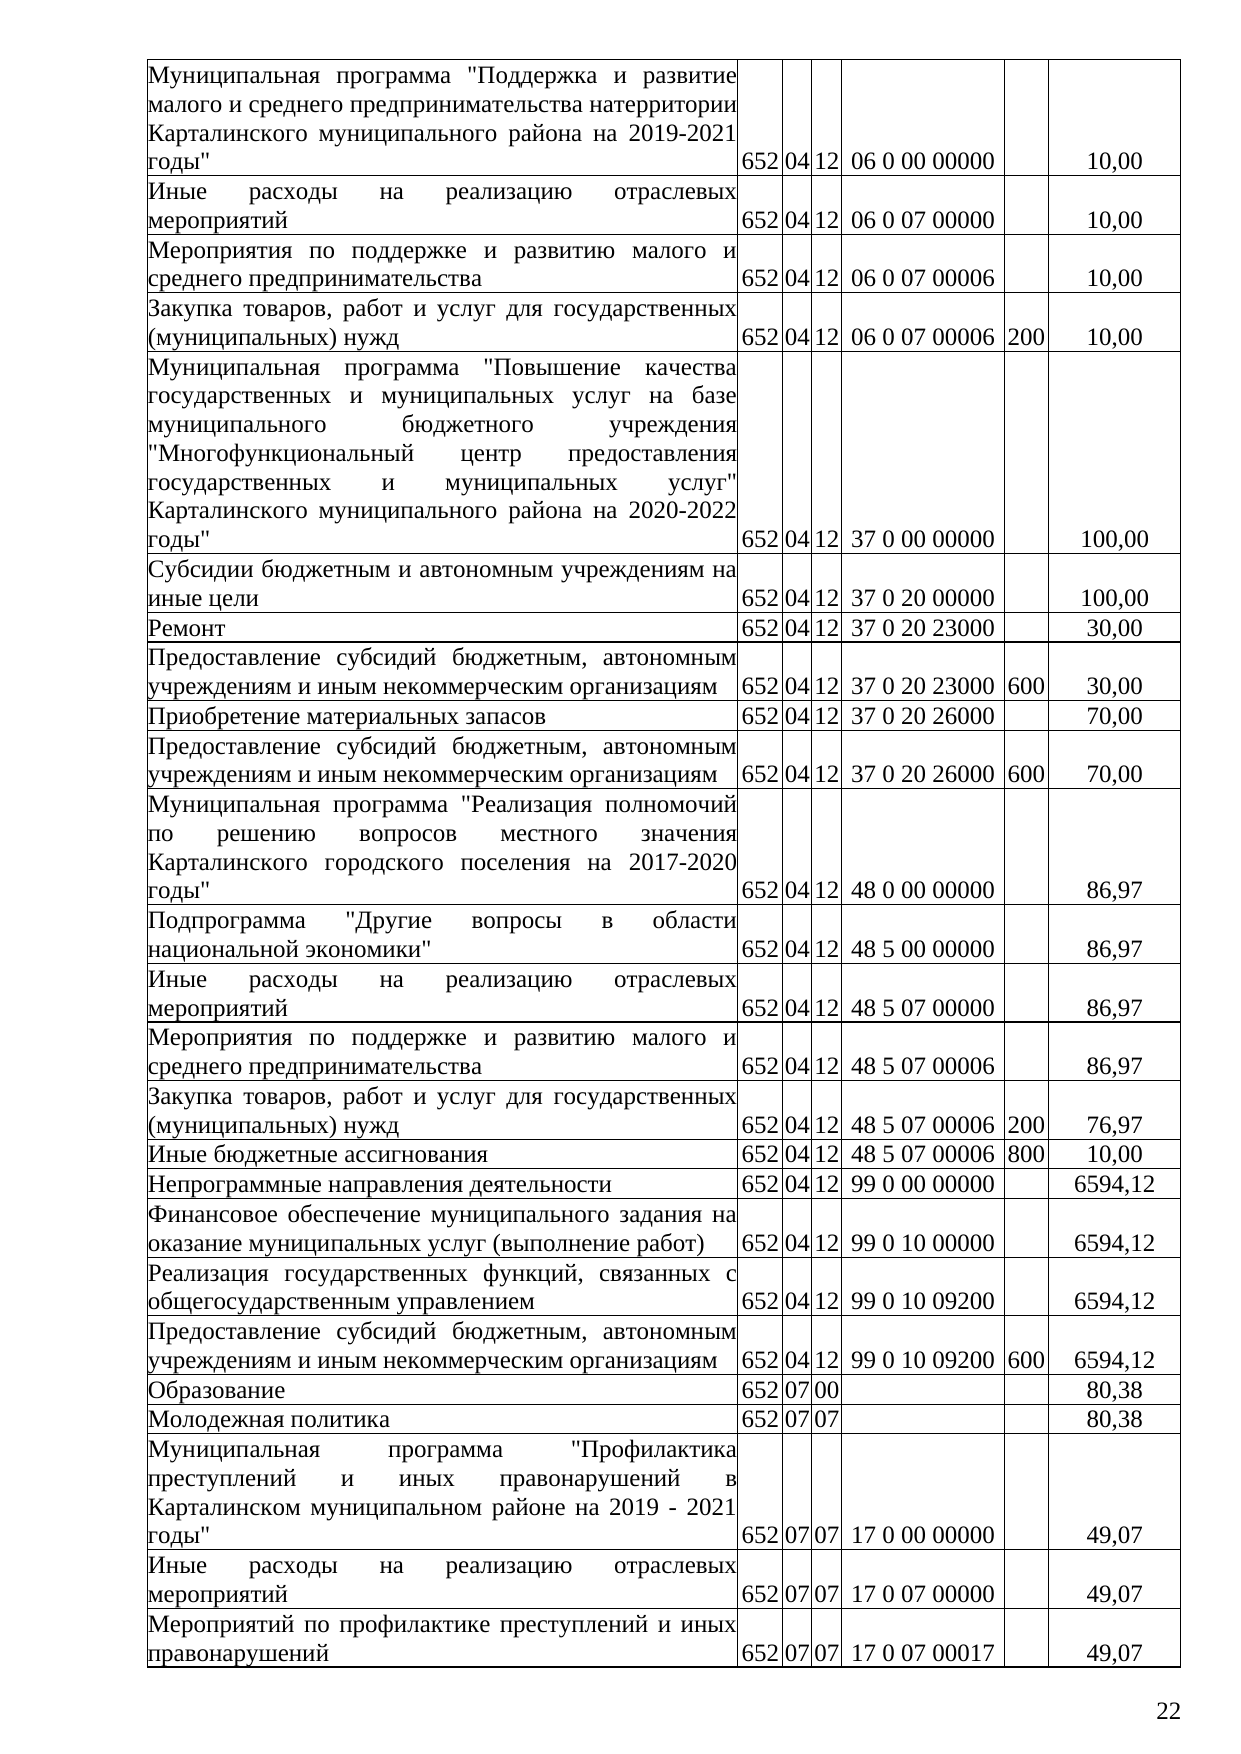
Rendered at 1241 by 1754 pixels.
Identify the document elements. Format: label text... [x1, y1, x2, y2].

table_cell Муниципальная программа "Реализация полномочий по решению вопросов местного значения Карталинского городского поселения на 2017-2020 годы" [148, 789, 737, 904]
table_cell 600 [1005, 731, 1048, 788]
table_cell 12 [812, 905, 841, 963]
table_cell 12 [812, 701, 841, 730]
table_cell [1005, 1434, 1048, 1549]
table_cell 99 0 10 09200 [842, 1258, 1004, 1315]
table_cell 12 [812, 1169, 841, 1198]
table_cell 06 0 07 00000 [842, 176, 1004, 234]
table_cell 652 [738, 1081, 782, 1138]
table_cell 652 [738, 643, 782, 700]
table_cell Молодежная политика [148, 1405, 737, 1433]
table_cell 04 [783, 701, 811, 730]
table_cell 04 [783, 1169, 811, 1198]
table_cell 652 [738, 176, 782, 234]
table_cell 06 0 07 00006 [842, 293, 1004, 351]
table_cell Реализация государственных функций, связанных с общегосударственным управлением [148, 1258, 737, 1315]
table_cell 6594,12 [1049, 1258, 1180, 1315]
table_cell 04 [783, 352, 811, 553]
table_cell 12 [812, 1258, 841, 1315]
table_cell 48 5 07 00006 [842, 1140, 1004, 1168]
table_cell 07 [812, 1434, 841, 1549]
table_cell 04 [783, 1140, 811, 1168]
table_cell 10,00 [1049, 60, 1180, 175]
table_cell 12 [812, 964, 841, 1021]
table_cell 652 [738, 554, 782, 612]
table_cell Мероприятия по поддержке и развитию малого и среднего предпринимательства [148, 235, 737, 292]
table_cell 06 0 07 00006 [842, 235, 1004, 292]
table_cell [1005, 1609, 1048, 1666]
table_cell 04 [783, 905, 811, 963]
table_cell Финансовое обеспечение муниципального задания на оказание муниципальных услуг (выполнение работ) [148, 1199, 737, 1257]
table_cell 6594,12 [1049, 1169, 1180, 1198]
table_cell Предоставление субсидий бюджетным, автономным учреждениям и иным некоммерческим организациям [148, 1316, 737, 1374]
table_cell 07 [783, 1405, 811, 1433]
table_cell [1005, 789, 1048, 904]
table_cell 30,00 [1049, 613, 1180, 641]
table_cell 04 [783, 731, 811, 788]
table_cell 100,00 [1049, 554, 1180, 612]
table_cell [1005, 1375, 1048, 1403]
table_cell 652 [738, 1375, 782, 1403]
table_cell 12 [812, 60, 841, 175]
table_cell 600 [1005, 643, 1048, 700]
table_cell Мероприятий по профилактике преступлений и иных правонарушений [148, 1609, 737, 1666]
table_cell Субсидии бюджетным и автономным учреждениям на иные цели [148, 554, 737, 612]
table_cell 12 [812, 1023, 841, 1080]
table_cell 37 0 20 23000 [842, 613, 1004, 641]
table_cell 04 [783, 789, 811, 904]
table_cell 652 [738, 1434, 782, 1549]
table_cell 04 [783, 554, 811, 612]
table_cell 652 [738, 1258, 782, 1315]
table_cell 49,07 [1049, 1609, 1180, 1666]
table_cell 12 [812, 554, 841, 612]
table_cell 652 [738, 701, 782, 730]
table_cell Иные бюджетные ассигнования [148, 1140, 737, 1168]
table_cell 12 [812, 731, 841, 788]
table_cell 652 [738, 1199, 782, 1257]
table_cell 652 [738, 1169, 782, 1198]
table_cell 652 [738, 1023, 782, 1080]
table_cell 800 [1005, 1140, 1048, 1168]
table_cell [1005, 235, 1048, 292]
table_cell 04 [783, 293, 811, 351]
table_cell 99 0 00 00000 [842, 1169, 1004, 1198]
table_cell 12 [812, 1316, 841, 1374]
table_cell 30,00 [1049, 643, 1180, 700]
table_cell 17 0 07 00017 [842, 1609, 1004, 1666]
table_cell Предоставление субсидий бюджетным, автономным учреждениям и иным некоммерческим организациям [148, 643, 737, 700]
table_cell Иные расходы на реализацию отраслевых мероприятий [148, 176, 737, 234]
table_cell 652 [738, 905, 782, 963]
table_cell 04 [783, 613, 811, 641]
table_cell 86,97 [1049, 905, 1180, 963]
table_cell Приобретение материальных запасов [148, 701, 737, 730]
table_cell [1005, 905, 1048, 963]
table_cell 10,00 [1049, 1140, 1180, 1168]
table_cell [1005, 964, 1048, 1021]
table_cell [1005, 613, 1048, 641]
table_cell 652 [738, 235, 782, 292]
table_cell Закупка товаров, работ и услуг для государственных (муниципальных) нужд [148, 293, 737, 351]
table_cell Предоставление субсидий бюджетным, автономным учреждениям и иным некоммерческим организациям [148, 731, 737, 788]
table_cell 86,97 [1049, 789, 1180, 904]
table_cell 10,00 [1049, 176, 1180, 234]
table_cell 652 [738, 1316, 782, 1374]
table_cell 07 [783, 1609, 811, 1666]
table_cell [1005, 1169, 1048, 1198]
table_cell 76,97 [1049, 1081, 1180, 1138]
table_cell Муниципальная программа "Поддержка и развитие малого и среднего предпринимательства натерритории Карталинского муниципального района на 2019-2021 годы" [148, 60, 737, 175]
table_cell 12 [812, 176, 841, 234]
table_cell Мероприятия по поддержке и развитию малого и среднего предпринимательства [148, 1023, 737, 1080]
table_cell 07 [812, 1405, 841, 1433]
table_cell 06 0 00 00000 [842, 60, 1004, 175]
table_cell 37 0 00 00000 [842, 352, 1004, 553]
table_cell 12 [812, 1140, 841, 1168]
table_cell 12 [812, 789, 841, 904]
table_cell 12 [812, 352, 841, 553]
table_cell 652 [738, 789, 782, 904]
table_cell 04 [783, 1023, 811, 1080]
table_cell 00 [812, 1375, 841, 1403]
table_cell 70,00 [1049, 731, 1180, 788]
table_cell 652 [738, 352, 782, 553]
table_cell 48 5 07 00006 [842, 1023, 1004, 1080]
table_cell [1005, 554, 1048, 612]
table_cell 652 [738, 964, 782, 1021]
table_cell [1005, 1199, 1048, 1257]
table_cell Образование [148, 1375, 737, 1403]
table_cell 48 5 07 00006 [842, 1081, 1004, 1138]
table_cell [1005, 701, 1048, 730]
table_cell [842, 1405, 1004, 1433]
table_cell 99 0 10 00000 [842, 1199, 1004, 1257]
table_cell 600 [1005, 1316, 1048, 1374]
table_cell [1005, 1023, 1048, 1080]
table_cell [1005, 1405, 1048, 1433]
table_cell 04 [783, 60, 811, 175]
table_cell 07 [783, 1550, 811, 1608]
table_cell 37 0 20 00000 [842, 554, 1004, 612]
table_cell 48 5 00 00000 [842, 905, 1004, 963]
table_cell [842, 1375, 1004, 1403]
table_cell 12 [812, 1081, 841, 1138]
table_cell Закупка товаров, работ и услуг для государственных (муниципальных) нужд [148, 1081, 737, 1138]
table_cell 07 [783, 1434, 811, 1549]
table_cell 6594,12 [1049, 1316, 1180, 1374]
table_cell 6594,12 [1049, 1199, 1180, 1257]
table_cell 200 [1005, 293, 1048, 351]
table_cell Непрограммные направления деятельности [148, 1169, 737, 1198]
table_cell 99 0 10 09200 [842, 1316, 1004, 1374]
table_cell 652 [738, 1140, 782, 1168]
table_cell 07 [812, 1609, 841, 1666]
table_cell 04 [783, 235, 811, 292]
table_cell 48 5 07 00000 [842, 964, 1004, 1021]
table_cell [1005, 1258, 1048, 1315]
table_cell [1005, 60, 1048, 175]
table_cell 80,38 [1049, 1375, 1180, 1403]
table_cell 04 [783, 1258, 811, 1315]
table_cell 652 [738, 293, 782, 351]
table_cell 37 0 20 23000 [842, 643, 1004, 700]
table_cell 49,07 [1049, 1434, 1180, 1549]
table_cell 70,00 [1049, 701, 1180, 730]
table_cell 37 0 20 26000 [842, 731, 1004, 788]
table_cell 200 [1005, 1081, 1048, 1138]
table_cell 12 [812, 293, 841, 351]
table_cell 12 [812, 643, 841, 700]
table_cell 07 [783, 1375, 811, 1403]
table_cell 86,97 [1049, 964, 1180, 1021]
table_cell 17 0 07 00000 [842, 1550, 1004, 1608]
table_cell 04 [783, 1081, 811, 1138]
table_cell 37 0 20 26000 [842, 701, 1004, 730]
table_cell 86,97 [1049, 1023, 1180, 1080]
table_cell 12 [812, 1199, 841, 1257]
table_cell Муниципальная программа "Повышение качества государственных и муниципальных услуг на базе муниципального бюджетного учреждения "Многофункциональный центр предоставления государственных и муниципальных услуг" Карталинского муниципального района на 2020-2022 годы" [148, 352, 737, 553]
table_cell 652 [738, 1609, 782, 1666]
table_cell 49,07 [1049, 1550, 1180, 1608]
table_cell 652 [738, 731, 782, 788]
table_cell 652 [738, 1550, 782, 1608]
table_cell 17 0 00 00000 [842, 1434, 1004, 1549]
table_cell 12 [812, 613, 841, 641]
table_cell 04 [783, 643, 811, 700]
table_cell 48 0 00 00000 [842, 789, 1004, 904]
table_cell 652 [738, 60, 782, 175]
table_cell 10,00 [1049, 293, 1180, 351]
table_cell [1005, 352, 1048, 553]
table_cell 652 [738, 613, 782, 641]
table_cell 12 [812, 235, 841, 292]
table_cell Подпрограмма "Другие вопросы в области национальной экономики" [148, 905, 737, 963]
table_cell Муниципальная программа "Профилактика преступлений и иных правонарушений в Карталинском муниципальном районе на 2019 - 2021 годы" [148, 1434, 737, 1549]
table_cell 04 [783, 1316, 811, 1374]
table_cell 07 [812, 1550, 841, 1608]
table_cell [1005, 176, 1048, 234]
table_cell 04 [783, 176, 811, 234]
table_cell Ремонт [148, 613, 737, 641]
table_cell 80,38 [1049, 1405, 1180, 1433]
table_cell 100,00 [1049, 352, 1180, 553]
table_cell [1005, 1550, 1048, 1608]
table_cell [148, 1550, 737, 1608]
table_cell 10,00 [1049, 235, 1180, 292]
table_cell 04 [783, 1199, 811, 1257]
table_cell Иные расходы на реализацию отраслевых мероприятий [148, 964, 737, 1021]
table_cell 652 [738, 1405, 782, 1433]
table_cell 04 [783, 964, 811, 1021]
